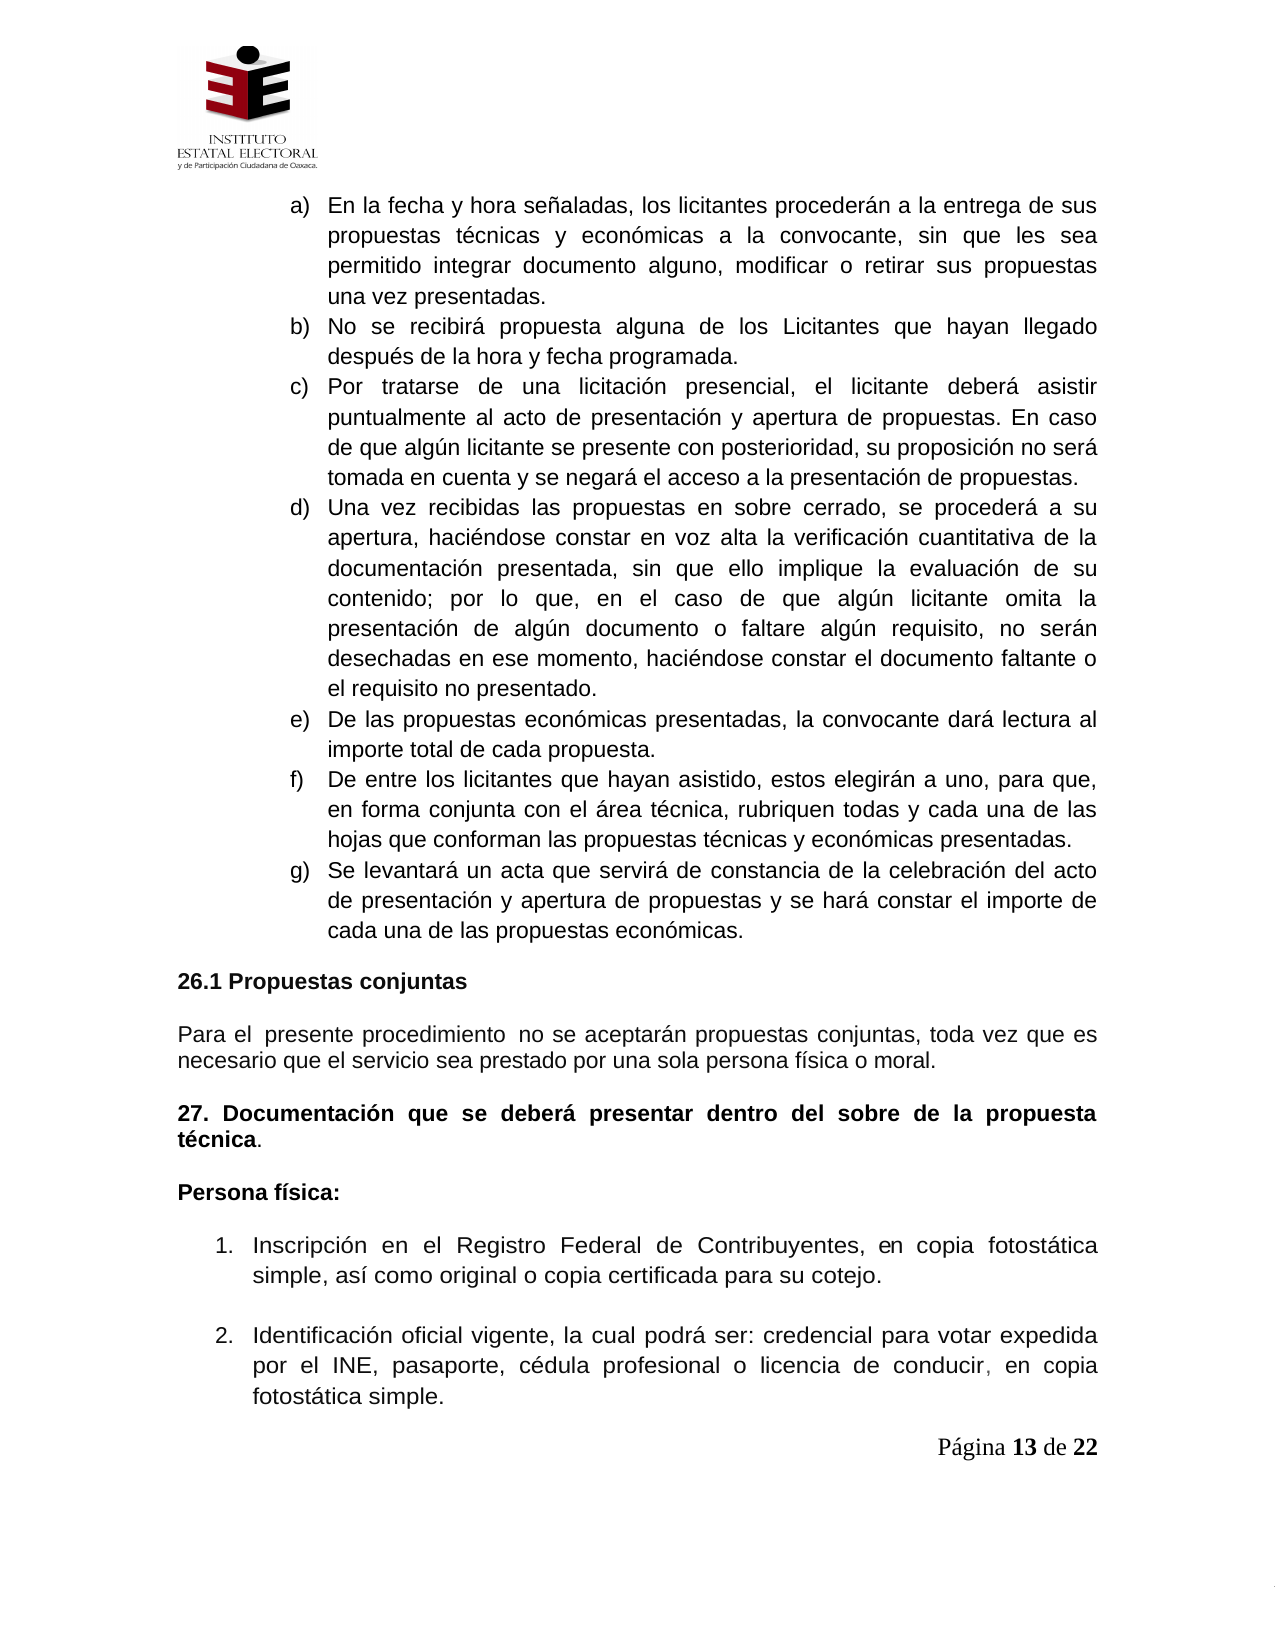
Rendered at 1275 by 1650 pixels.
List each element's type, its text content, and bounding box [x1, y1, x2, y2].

list Persona física: [177, 1179, 1098, 1205]
list Inscripción en el Registro Federal de Contribuyentes, en copia fotostática simple, así como original o copia certificada para su cotejo. [215, 1232, 1098, 1288]
list Se levantará un acta que servirá de constancia de la celebración del acto de presentación y apertura de propuestas y se hará constar el importe de cada una de las propuestas económicas. [290, 857, 1098, 943]
list Una vez recibidas las propuestas en sobre cerrado, se procederá a su apertura, haciéndose constar en voz alta la verificación cuantitativa de la documentación presentada, sin que ello implique la evaluación de su contenido; por lo que, en el caso de que algún licitante omita la presentación de algún documento o faltare algún requisito, no serán desechadas en ese momento, haciéndose constar el documento faltante o el requisito no presentado. [290, 494, 1098, 702]
list En la fecha y hora señaladas, los licitantes procederán a la entrega de sus propuestas técnicas y económicas a la convocante, sin que les sea permitido integrar documento alguno, modificar o retirar sus propuestas una vez presentadas. [290, 192, 1098, 309]
list Identificación oficial vigente, la cual podrá ser: credencial para votar expedida por el INE, pasaporte, cédula profesional o licencia de conducir, en copia fotostática simple. [215, 1322, 1098, 1409]
subtitle 27. Documentación que se deberá presentar dentro del sobre de la propuesta técnica. [177, 1100, 1098, 1152]
list Por tratarse de una licitación presencial, el licitante deberá asistir puntualmente al acto de presentación y apertura de propuestas. En caso de que algún licitante se presente con posterioridad, su proposición no será tomada en cuenta y se negará el acceso a la presentación de propuestas. [290, 373, 1098, 490]
list De las propuestas económicas presentadas, la convocante dará lectura al importe total de cada propuesta. [290, 706, 1098, 762]
list No se recibirá propuesta alguna de los Licitantes que hayan llegado después de la hora y fecha programada. [290, 313, 1098, 369]
picture [177, 46, 318, 170]
text 26.1 Propuestas conjuntas [177, 968, 1098, 994]
text Para el presente procedimiento no se aceptarán propuestas conjuntas, toda vez que es necesario que el servicio sea prestado por una sola persona física o moral. [177, 1021, 1098, 1073]
list De entre los licitantes que hayan asistido, estos elegirán a uno, para que, en forma conjunta con el área técnica, rubriquen todas y cada una de las hojas que conforman las propuestas técnicas y económicas presentadas. [290, 766, 1098, 853]
